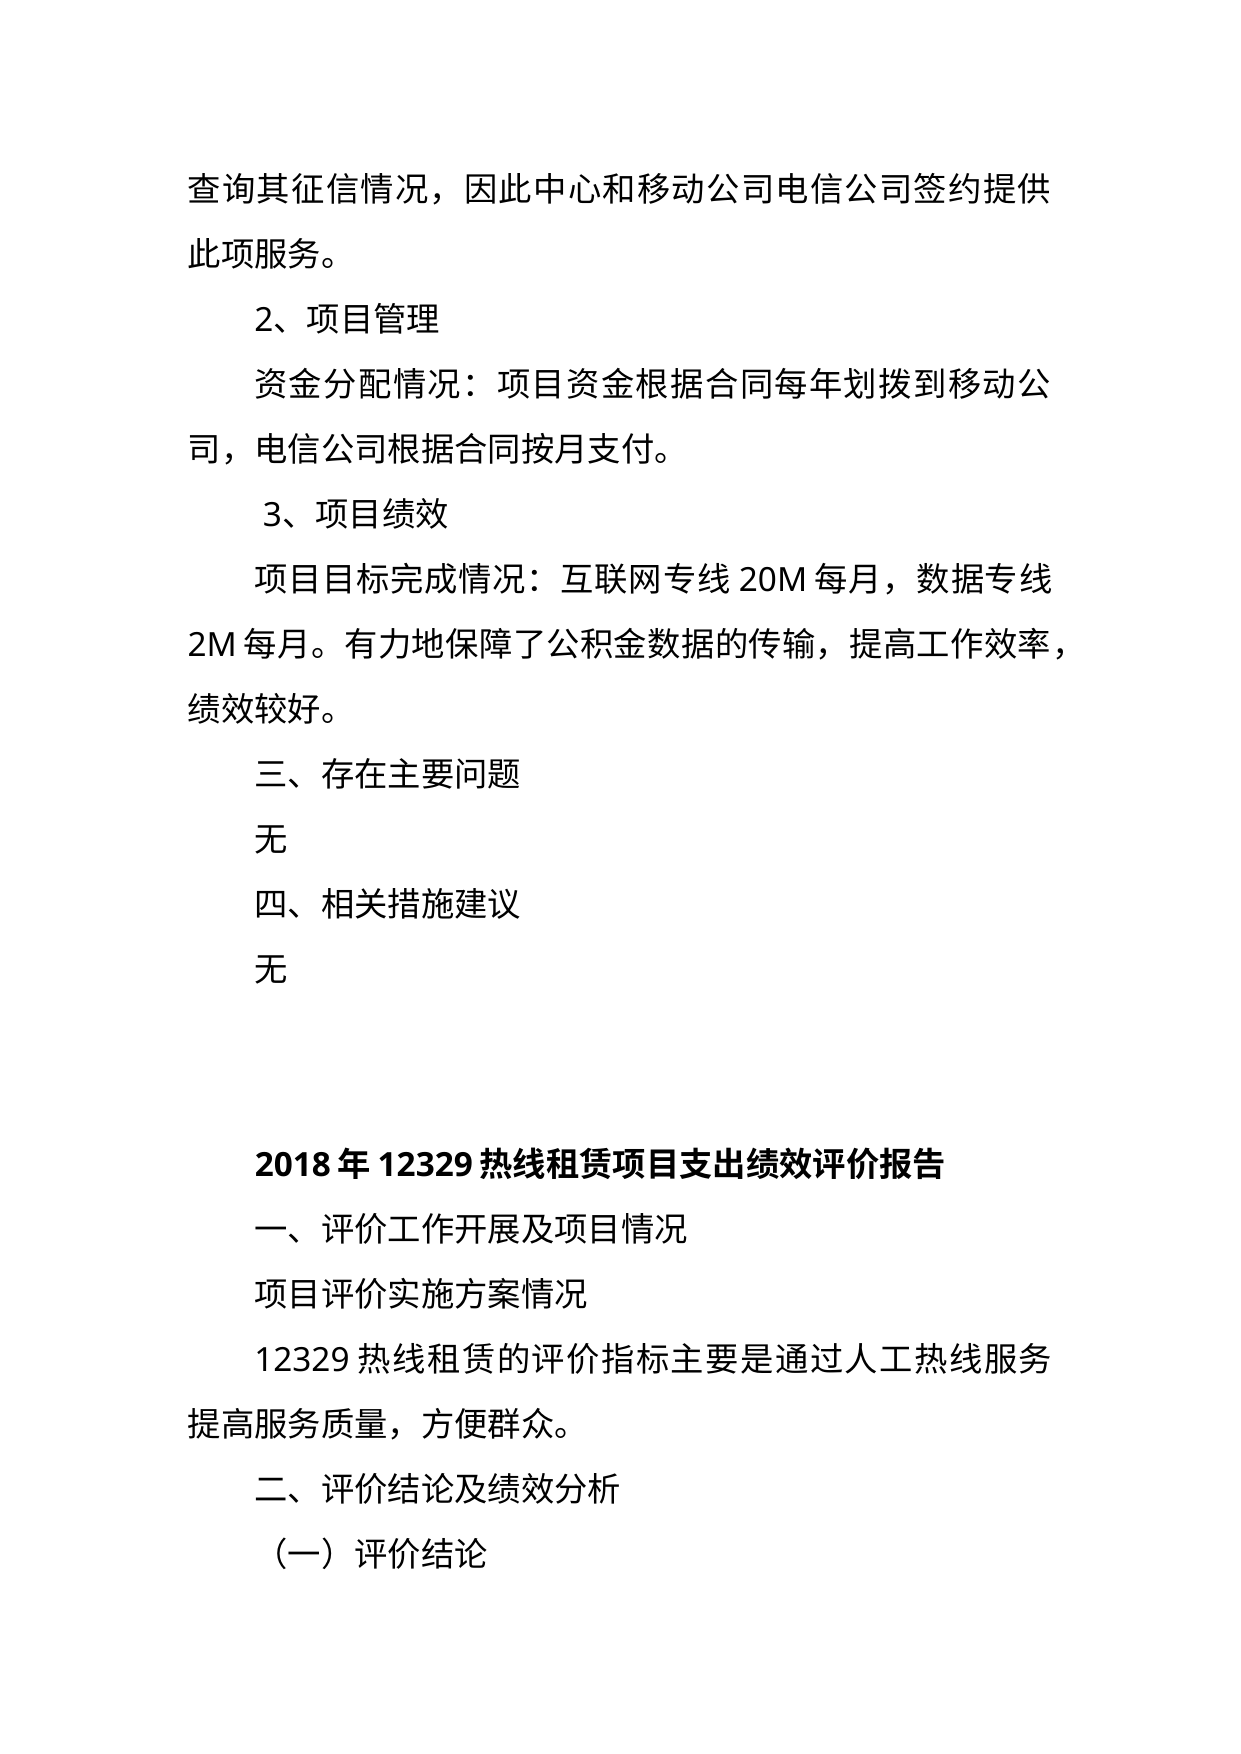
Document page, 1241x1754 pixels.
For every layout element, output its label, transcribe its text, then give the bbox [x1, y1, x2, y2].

text 三、存在主要问题 [187, 739, 1053, 804]
text 无 [187, 804, 1053, 869]
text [187, 154, 1053, 284]
text 二、评价结论及绩效分析 [187, 1454, 1053, 1519]
text 2018年12329热线租赁项目支出绩效评价报告 [187, 1129, 1053, 1194]
text 12329热线租赁的评价指标主要是通过人工热线服务提高服务质量，方便群众。 [187, 1324, 1053, 1454]
text 项目评价实施方案情况 [187, 1259, 1053, 1324]
text 四、相关措施建议 [187, 869, 1053, 934]
text 资金分配情况：项目资金根据合同每年划拨到移动公司，电信公司根据合同按月支付。 [187, 349, 1053, 479]
text 项目目标完成情况：互联网专线20M每月，数据专线2M每月。有力地保障了公积金数据的传输，提高工作效率，绩效较好。 [187, 544, 1053, 739]
text 2、项目管理 [187, 284, 1053, 349]
text 一、评价工作开展及项目情况 [187, 1194, 1053, 1259]
text 3、项目绩效 [187, 479, 1053, 544]
text 无 [187, 934, 1053, 999]
text （一）评价结论 [187, 1519, 1053, 1584]
